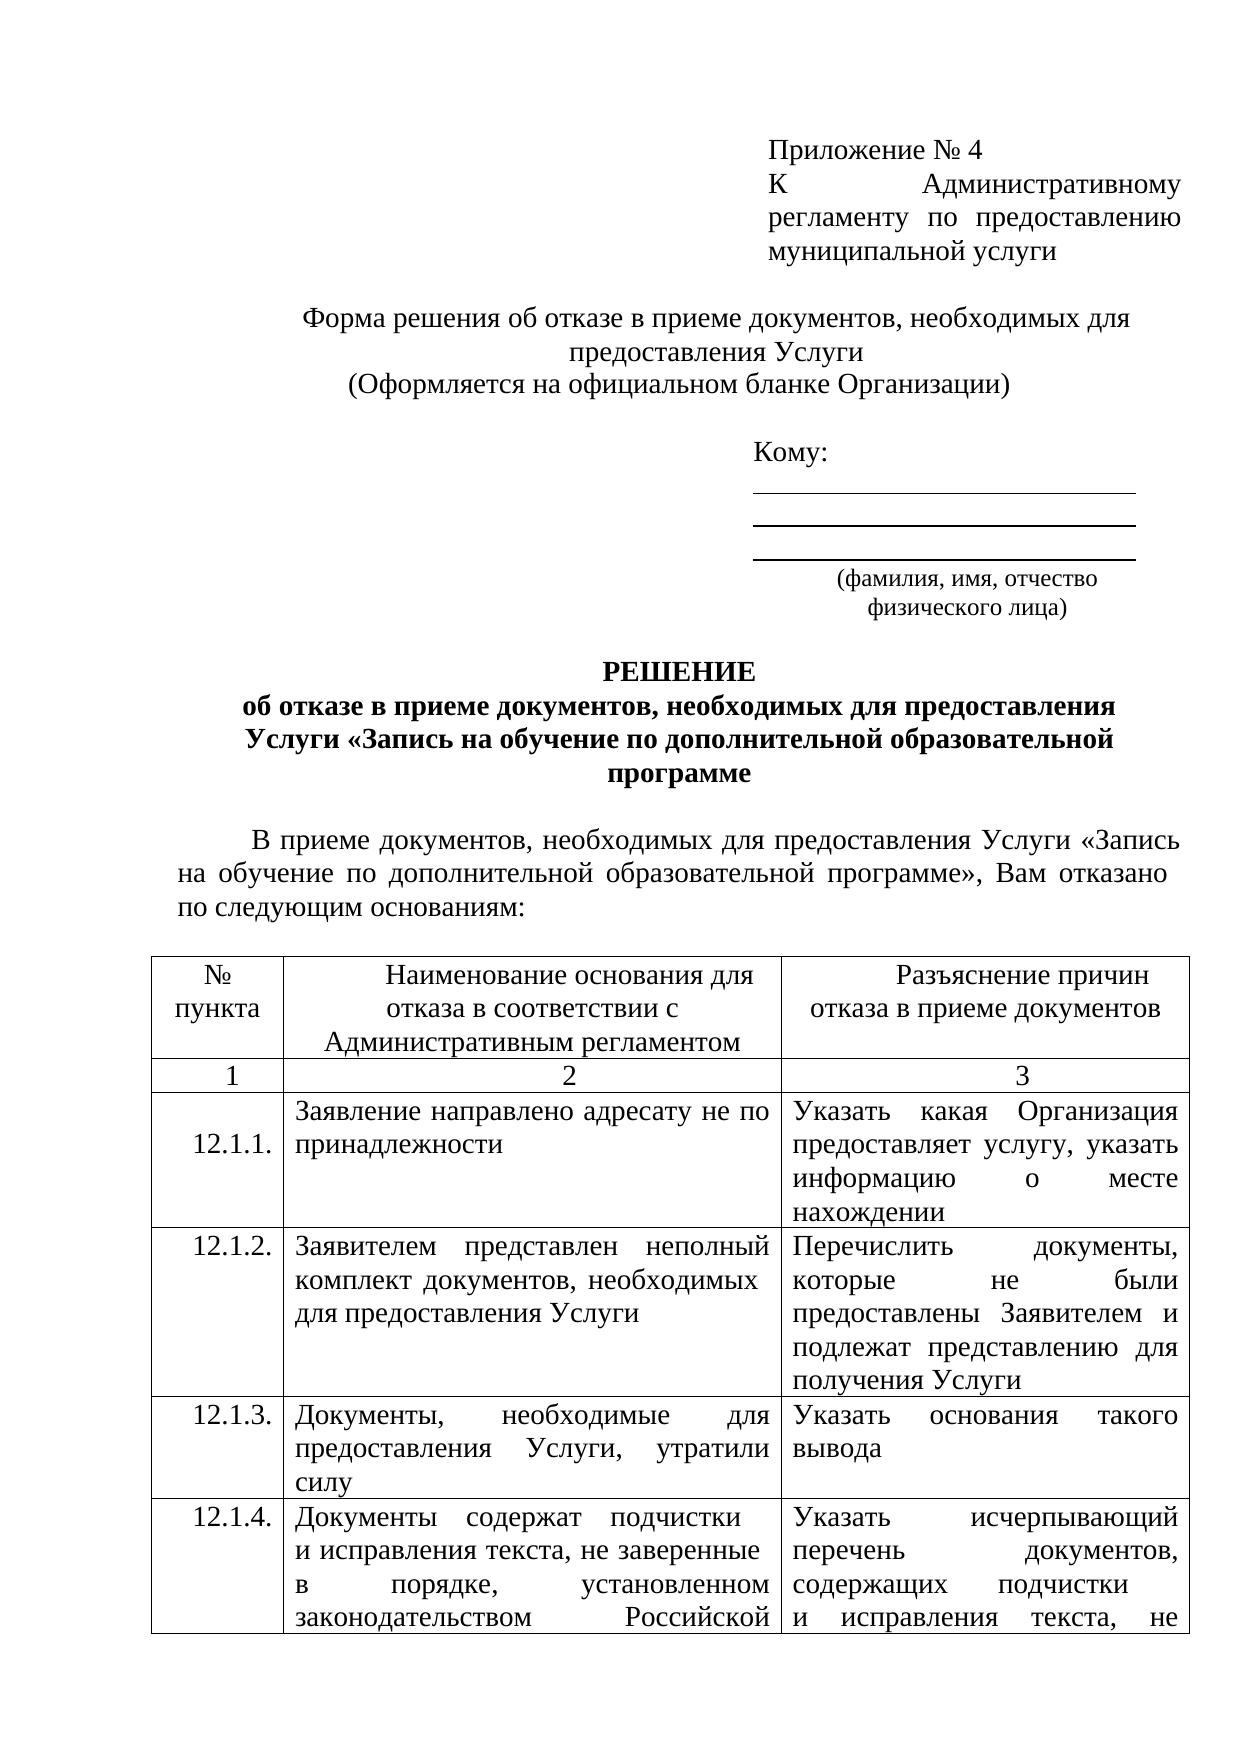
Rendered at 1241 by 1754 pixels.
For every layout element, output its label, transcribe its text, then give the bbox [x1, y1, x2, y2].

text Приложение № 4 [768, 132, 1181, 166]
text (Оформляется на официальном бланке Организации) [177, 367, 1181, 401]
text об отказе в приеме документов, необходимых для предоставления [177, 688, 1181, 721]
table_cell 12.1.3. [152, 1397, 283, 1498]
table_cell Перечислить документы, которые не были предоставлены Заявителем и подлежат представлению для получения Услуги [782, 1228, 1189, 1396]
text В приеме документов, необходимых для предоставления Услуги «Запись на обучение по дополнительной образовательной программе», Вам отказано по следующим основаниям: [177, 822, 1181, 922]
table_header № пункта [152, 957, 283, 1057]
text Услуги «Запись на обучение по дополнительной образовательной программе [177, 721, 1181, 788]
table_cell 3 [782, 1059, 1189, 1092]
table_cell Документы, необходимые для предоставления Услуги, утратили силу [284, 1397, 781, 1498]
table_cell 12.1.2. [152, 1228, 283, 1396]
text РЕШЕНИЕ [177, 654, 1181, 688]
table_header Разъяснение причин отказа в приеме документов [782, 957, 1189, 1057]
table_cell Заявителем представлен неполный комплект документов, необходимых для предоставления Услуги [284, 1228, 781, 1396]
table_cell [284, 1499, 781, 1633]
text К Административному регламенту по предоставлению муниципальной услуги [768, 166, 1181, 267]
table_cell 1 [152, 1059, 283, 1092]
text Кому: [753, 434, 1190, 468]
text физического лица) [753, 592, 1181, 621]
table_cell 2 [284, 1059, 781, 1092]
text (фамилия, имя, отчество [753, 563, 1181, 592]
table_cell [782, 1499, 1189, 1633]
text Форма решения об отказе в приеме документов, необходимых для предоставления Услуги [251, 300, 1181, 367]
table_cell Заявление направлено адресату не по принадлежности [284, 1093, 781, 1227]
table_cell 12.1.1. [152, 1093, 283, 1227]
table_header Наименование основания для отказа в соответствии с Административным регламентом [284, 957, 781, 1057]
table_cell Указать основания такого вывода [782, 1397, 1189, 1498]
table_cell Указать какая Организация предоставляет услугу, указать информацию о месте нахождении [782, 1093, 1189, 1227]
table_cell 12.1.4. [152, 1499, 283, 1633]
